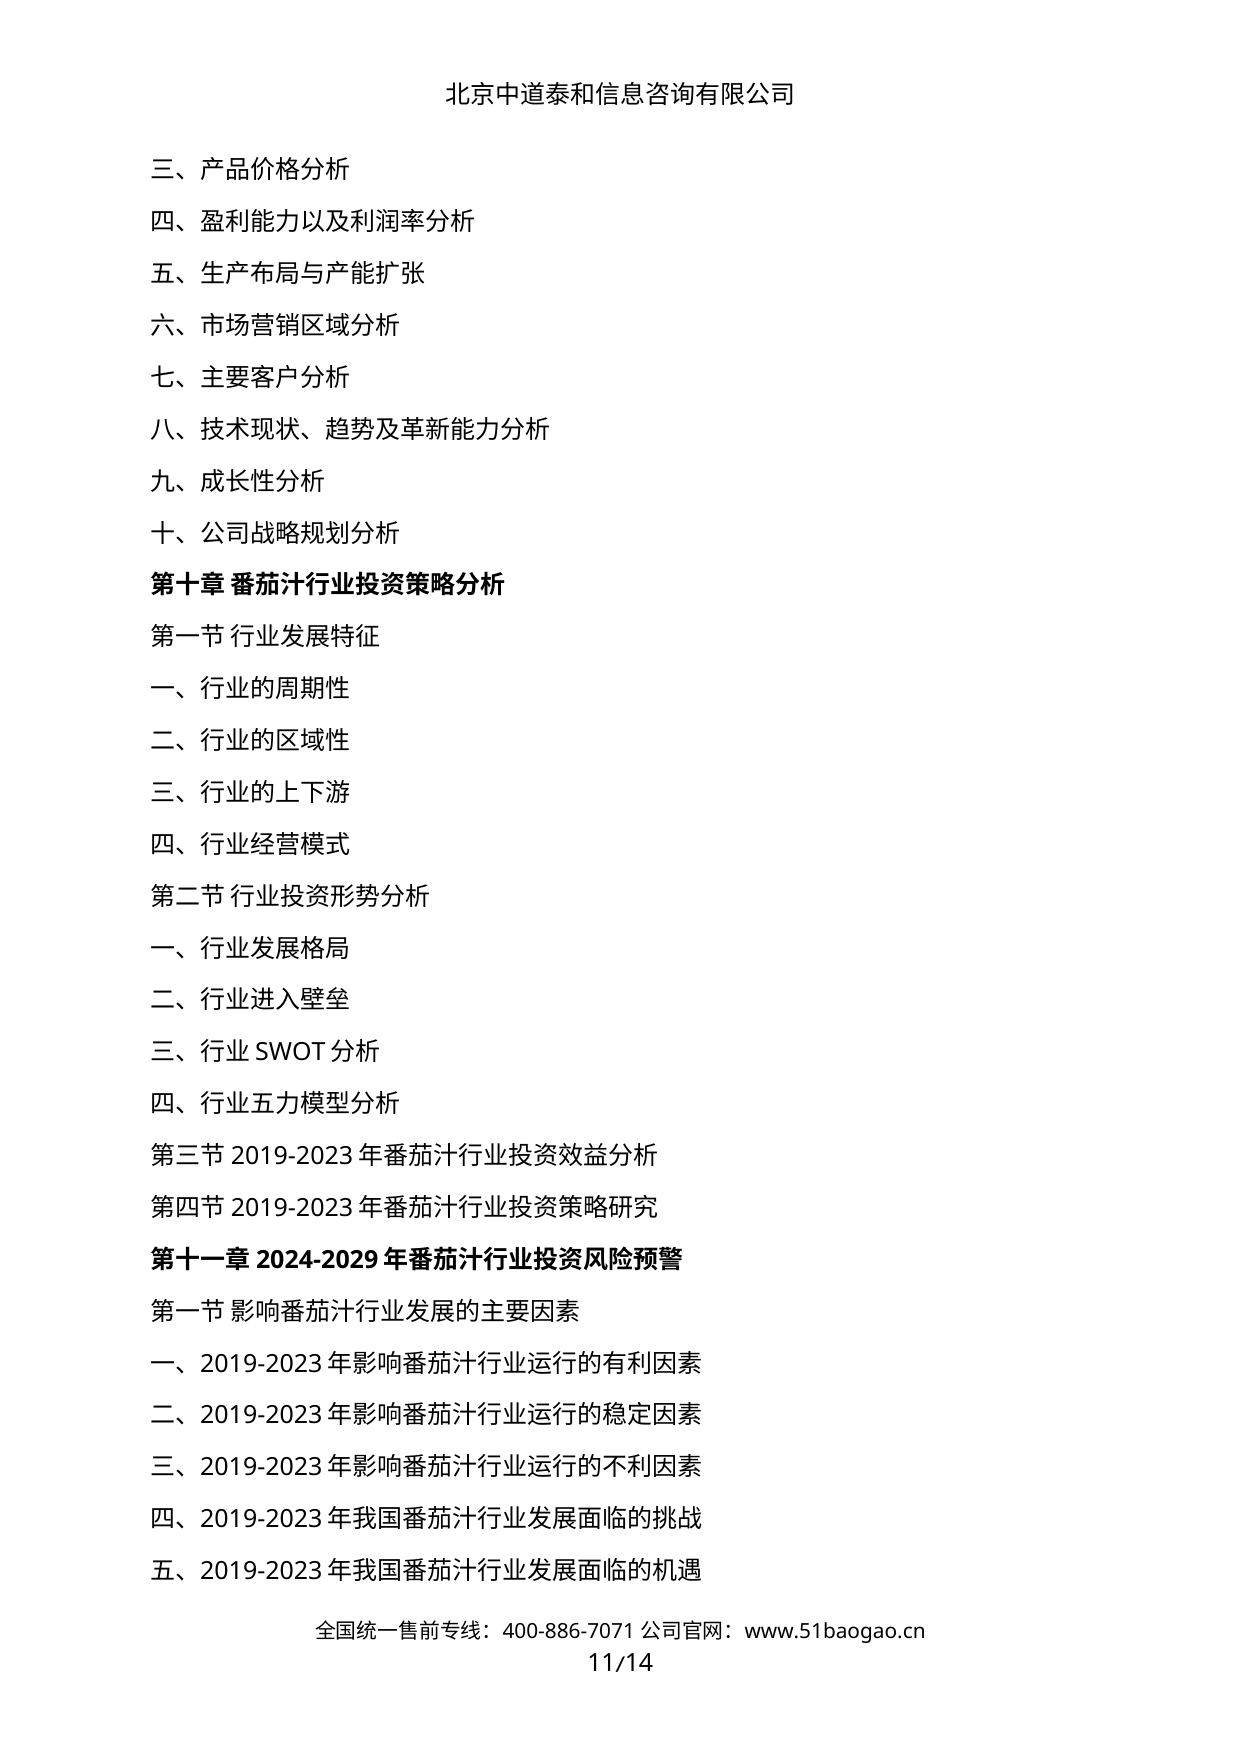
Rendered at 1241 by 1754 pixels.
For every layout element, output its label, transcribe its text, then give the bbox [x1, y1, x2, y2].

text 四、行业经营模式 [150, 824, 1090, 861]
text 三、2019-2023年影响番茄汁行业运行的不利因素 [150, 1447, 1090, 1483]
text 四、行业五力模型分析 [150, 1084, 1090, 1120]
text 一、2019-2023年影响番茄汁行业运行的有利因素 [150, 1343, 1090, 1379]
text 二、2019-2023年影响番茄汁行业运行的稳定因素 [150, 1395, 1090, 1431]
text 第十章 番茄汁行业投资策略分析 [150, 565, 1090, 601]
text 七、主要客户分析 [150, 357, 1090, 394]
text 六、市场营销区域分析 [150, 306, 1090, 342]
text 九、成长性分析 [150, 461, 1090, 497]
text 第一节 行业发展特征 [150, 617, 1090, 653]
text 第十一章 2024-2029年番茄汁行业投资风险预警 [150, 1239, 1090, 1276]
text 第四节 2019-2023年番茄汁行业投资策略研究 [150, 1187, 1090, 1224]
text 第三节 2019-2023年番茄汁行业投资效益分析 [150, 1136, 1090, 1172]
text 四、盈利能力以及利润率分析 [150, 202, 1090, 238]
text 八、技术现状、趋势及革新能力分析 [150, 409, 1090, 446]
text 第一节 影响番茄汁行业发展的主要因素 [150, 1291, 1090, 1327]
text 一、行业的周期性 [150, 669, 1090, 705]
text 二、行业的区域性 [150, 721, 1090, 757]
text 二、行业进入壁垒 [150, 980, 1090, 1016]
text 十、公司战略规划分析 [150, 513, 1090, 549]
text 三、行业的上下游 [150, 772, 1090, 809]
text 三、产品价格分析 [150, 150, 1090, 186]
text 三、行业SWOT分析 [150, 1032, 1090, 1068]
text 四、2019-2023年我国番茄汁行业发展面临的挑战 [150, 1499, 1090, 1535]
text 五、2019-2023年我国番茄汁行业发展面临的机遇 [150, 1551, 1090, 1587]
text 一、行业发展格局 [150, 928, 1090, 964]
text 五、生产布局与产能扩张 [150, 254, 1090, 290]
text 第二节 行业投资形势分析 [150, 876, 1090, 912]
